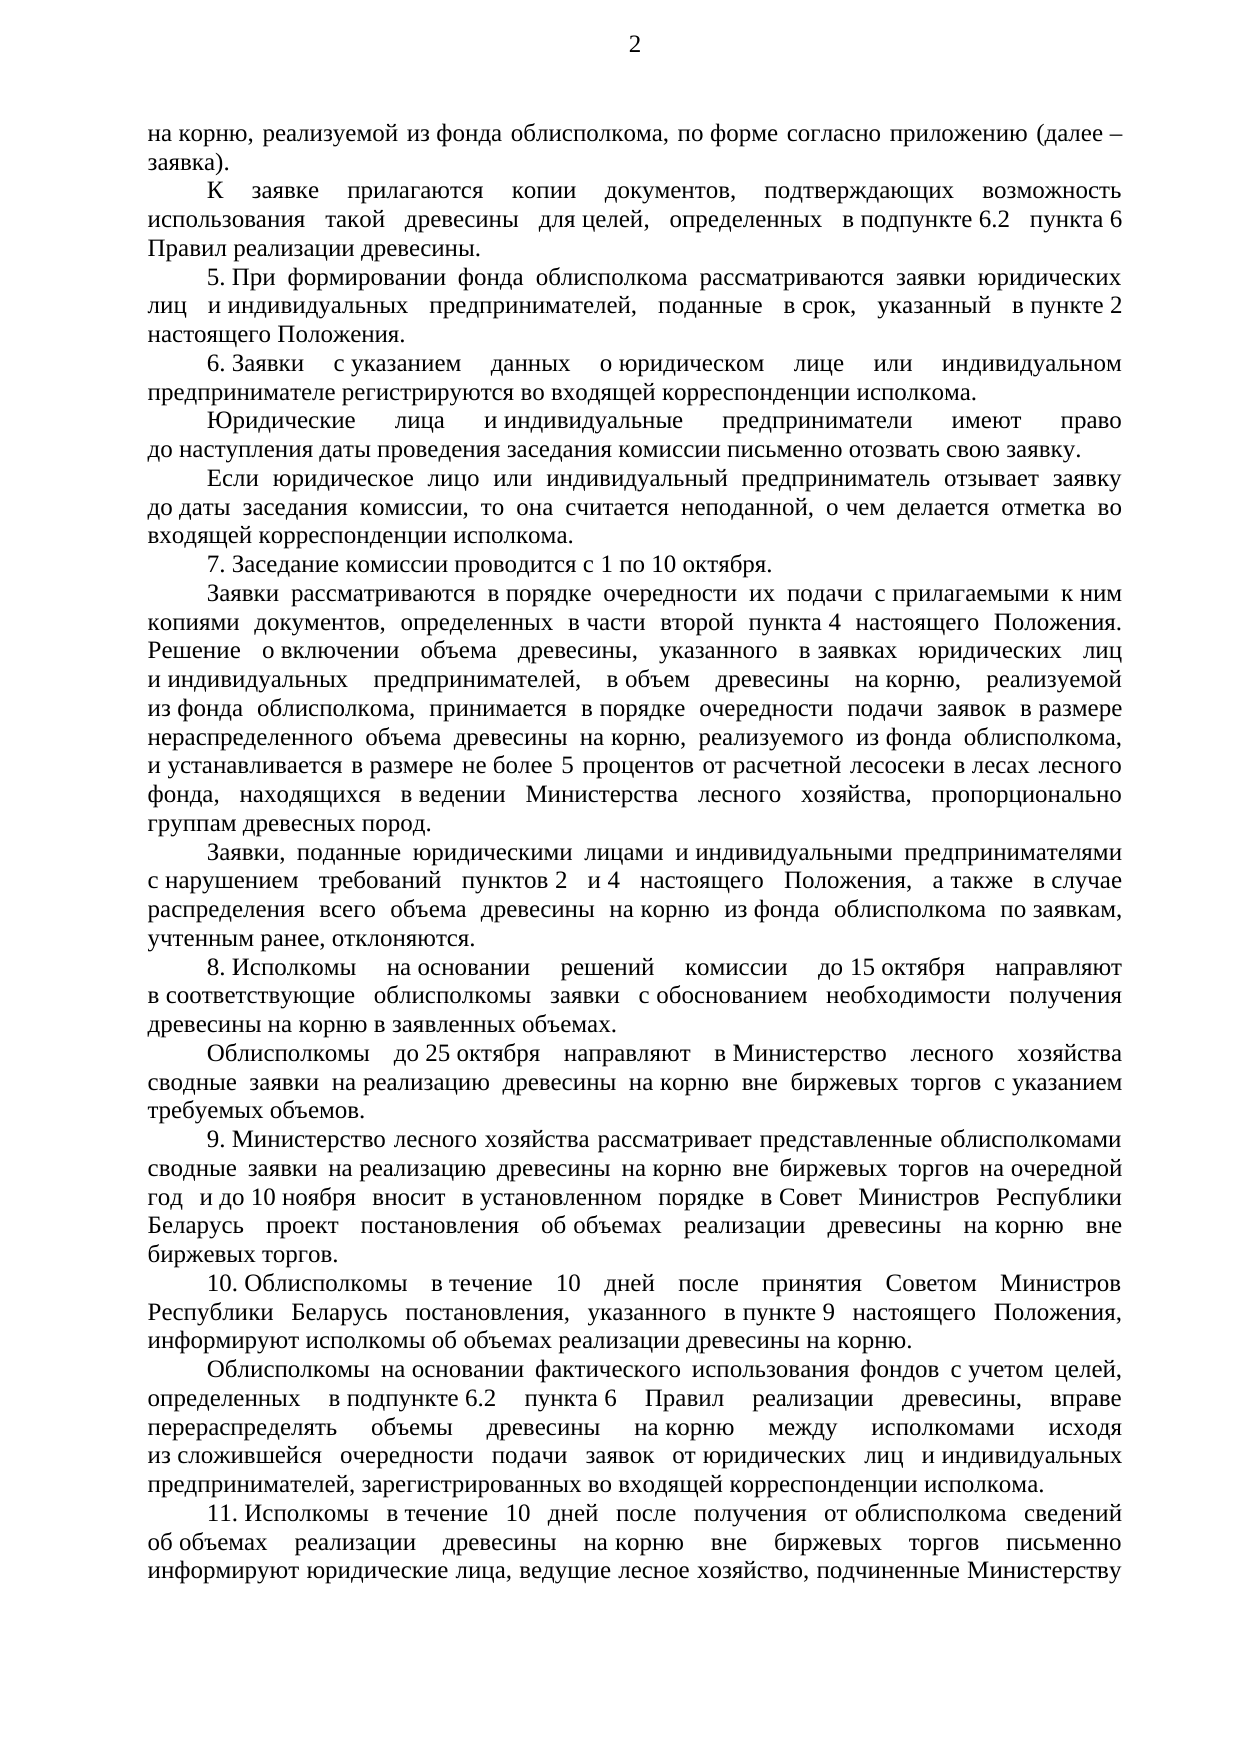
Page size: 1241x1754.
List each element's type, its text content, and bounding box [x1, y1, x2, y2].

text 8. Исполкомы на основании решений комиссии до 15 октября направляют в соответствующие облисполкомы заявки с обоснованием необходимости получения древесины на корню в заявленных объемах. [147, 952, 1122, 1038]
text 10. Облисполкомы в течение 10 дней после принятия Советом Министров Республики Беларусь постановления, указанного в пункте 9 настоящего Положения, информируют исполкомы об объемах реализации древесины на корню. [147, 1268, 1122, 1354]
text 7. Заседание комиссии проводится с 1 по 10 октября. [147, 549, 1122, 578]
text 9. Министерство лесного хозяйства рассматривает представленные облисполкомами сводные заявки на реализацию древесины на корню вне биржевых торгов на очередной год и до 10 ноября вносит в установленном порядке в Совет Министров Республики Беларусь проект постановления об объемах реализации древесины на корню вне биржевых торгов. [147, 1124, 1122, 1268]
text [147, 118, 1122, 176]
text К заявке прилагаются копии документов, подтверждающих возможность использования такой древесины для целей, определенных в подпункте 6.2 пункта 6 Правил реализации древесины. [147, 176, 1122, 262]
text 6. Заявки с указанием данных о юридическом лице или индивидуальном предпринимателе регистрируются во входящей корреспонденции исполкома. [147, 348, 1122, 406]
text Облисполкомы на основании фактического использования фондов с учетом целей, определенных в подпункте 6.2 пункта 6 Правил реализации древесины, вправе перераспределять объемы древесины на корню между исполкомами исходя из сложившейся очередности подачи заявок от юридических лиц и индивидуальных предпринимателей, зарегистрированных во входящей корреспонденции исполкома. [147, 1354, 1122, 1498]
text Если юридическое лицо или индивидуальный предприниматель отзывает заявку до даты заседания комиссии, то она считается неподанной, о чем делается отметка во входящей корреспонденции исполкома. [147, 463, 1122, 549]
text Заявки, поданные юридическими лицами и индивидуальными предпринимателями с нарушением требований пунктов 2 и 4 настоящего Положения, а также в случае распределения всего объема древесины на корню из фонда облисполкома по заявкам, учтенным ранее, отклоняются. [147, 837, 1122, 952]
text 5. При формировании фонда облисполкома рассматриваются заявки юридических лиц и индивидуальных предпринимателей, поданные в срок, указанный в пункте 2 настоящего Положения. [147, 262, 1122, 348]
text Юридические лица и индивидуальные предприниматели имеют право до наступления даты проведения заседания комиссии письменно отозвать свою заявку. [147, 406, 1122, 463]
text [147, 1498, 1122, 1584]
text Облисполкомы до 25 октября направляют в Министерство лесного хозяйства сводные заявки на реализацию древесины на корню вне биржевых торгов с указанием требуемых объемов. [147, 1038, 1122, 1124]
text Заявки рассматриваются в порядке очередности их подачи с прилагаемыми к ним копиями документов, определенных в части второй пункта 4 настоящего Положения. Решение о включении объема древесины, указанного в заявках юридических лиц и индивидуальных предпринимателей, в объем древесины на корню, реализуемой из фонда облисполкома, принимается в порядке очередности подачи заявок в размере нераспределенного объема древесины на корню, реализуемого из фонда облисполкома, и устанавливается в размере не более 5 процентов от расчетной лесосеки в лесах лесного фонда, находящихся в ведении Министерства лесного хозяйства, пропорционально группам древесных пород. [147, 578, 1122, 837]
